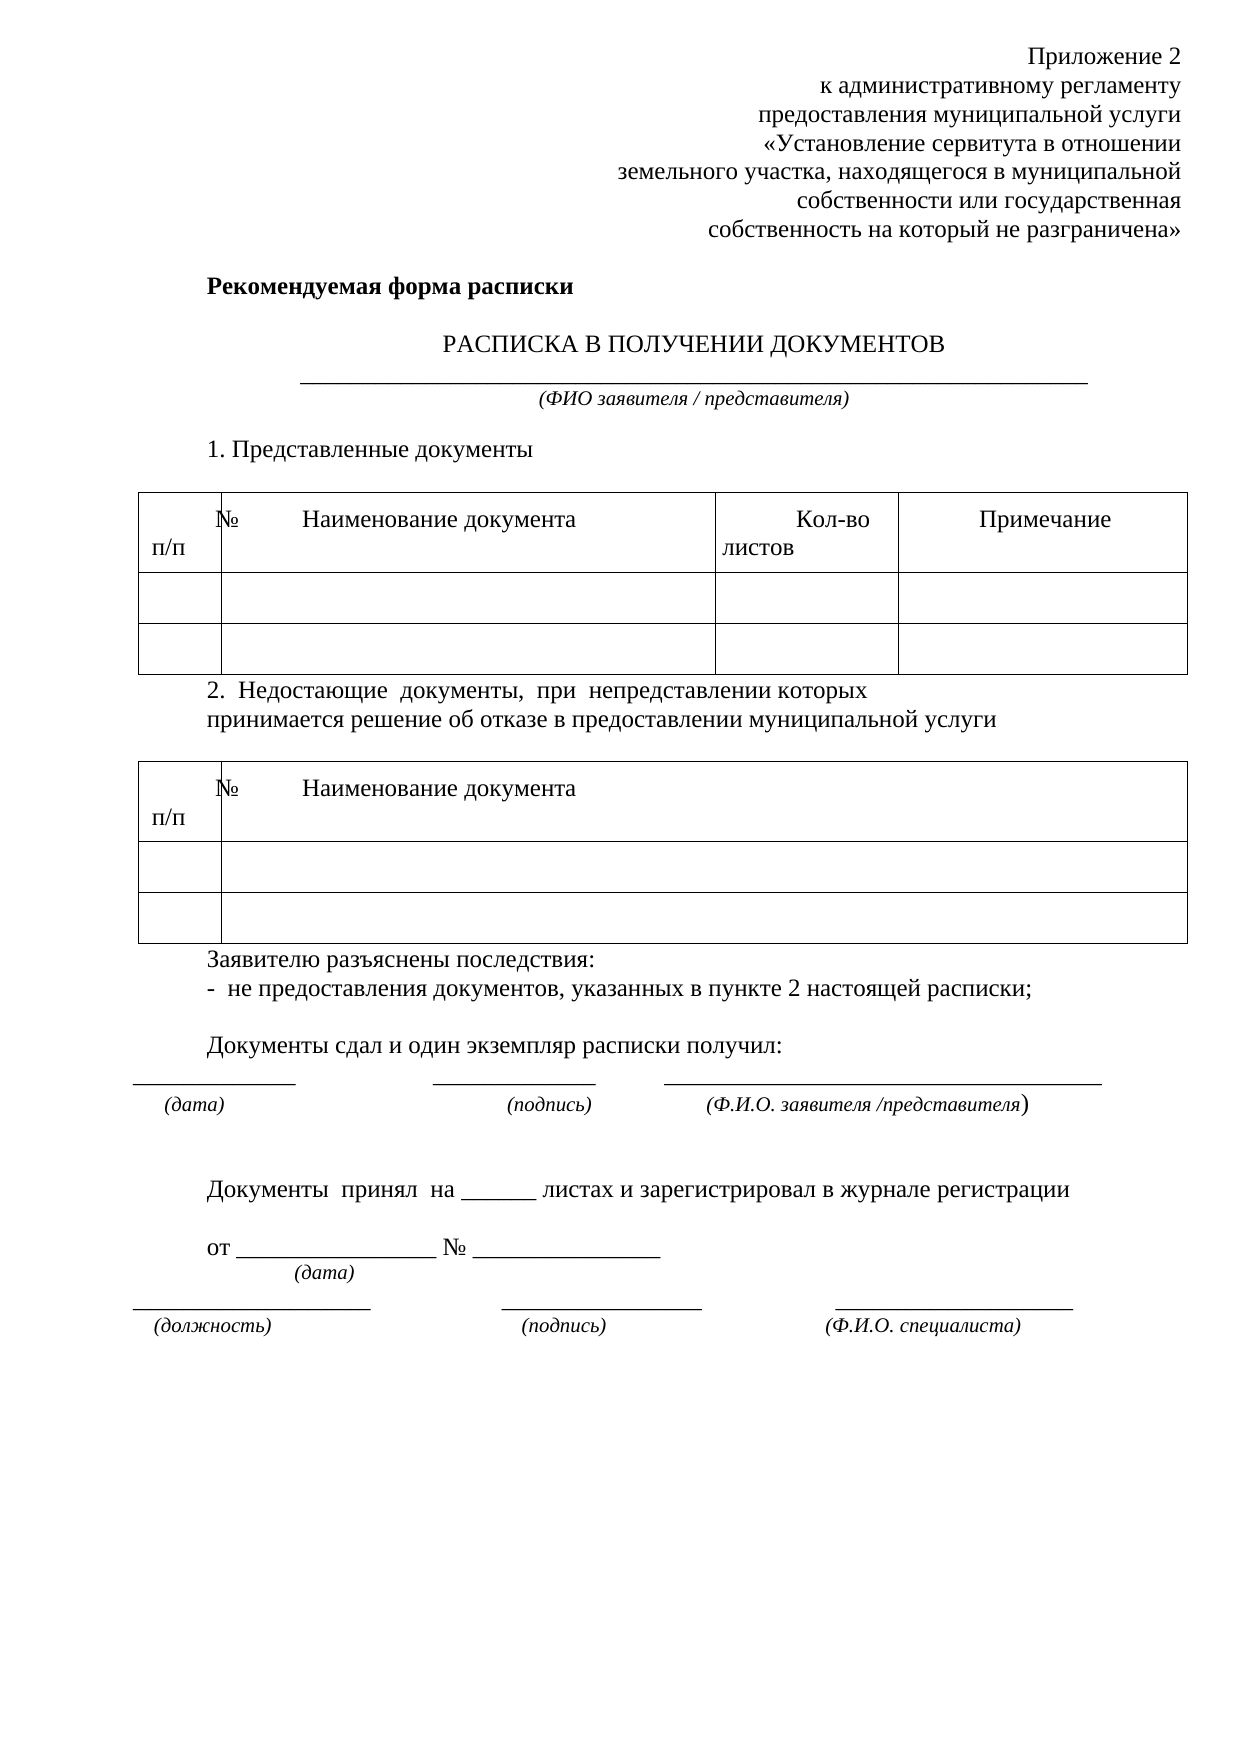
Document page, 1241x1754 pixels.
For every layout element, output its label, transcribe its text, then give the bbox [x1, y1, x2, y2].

text 1. Представленные документы [133, 434, 1181, 463]
text Заявителю разъяснены последствия: [133, 944, 1181, 973]
table_cell [222, 624, 715, 674]
text (дата) [133, 1260, 1181, 1284]
text принимается решение об отказе в предоставлении муниципальной услуги [133, 704, 1181, 732]
text - не предоставления документов, указанных в пункте 2 настоящей расписки; [133, 973, 1181, 1002]
table_header Кол-во листов [716, 493, 898, 572]
table_cell [222, 573, 715, 623]
table_cell [716, 573, 898, 623]
text 2. Недостающие документы, при непредставлении которых [133, 675, 1181, 704]
text «Установление сервитута в отношении [133, 128, 1181, 156]
table_cell [222, 893, 1187, 943]
table_cell [139, 624, 221, 674]
text ___________________ ________________ ___________________ [133, 1284, 1181, 1313]
text (ФИО заявителя / представителя) [133, 386, 1181, 410]
table_cell [222, 842, 1187, 892]
text земельного участка, находящегося в муниципальной [133, 156, 1181, 185]
text Приложение 2 [133, 41, 1181, 70]
table_cell [139, 893, 221, 943]
text Документы принял на ______ листах и зарегистрировал в журнале регистрации [133, 1174, 1181, 1203]
table_header № п/п [139, 493, 221, 572]
table_cell [899, 624, 1187, 674]
text собственность на который не разграничена» [133, 214, 1181, 243]
table_cell [139, 842, 221, 892]
table_cell [139, 573, 221, 623]
text _____________ _____________ ___________________________________ [133, 1059, 1181, 1088]
table_header № п/п [139, 762, 221, 841]
text _______________________________________________________________ [133, 358, 1181, 386]
table_cell [899, 573, 1187, 623]
text РАСПИСКА В ПОЛУЧЕНИИ ДОКУМЕНТОВ [133, 329, 1181, 358]
text собственности или государственная [133, 185, 1181, 214]
text к административному регламенту [133, 70, 1181, 99]
text (должность) (подпись) (Ф.И.О. специалиста) [133, 1313, 1181, 1337]
text Рекомендуемая форма расписки [133, 271, 1181, 300]
table_header Наименование документа [222, 493, 715, 572]
text от ________________ № _______________ [133, 1232, 1181, 1260]
table_header Примечание [899, 493, 1187, 572]
text (дата) (подпись) (Ф.И.О. заявителя /представителя) [133, 1088, 1181, 1117]
text Документы сдал и один экземпляр расписки получил: [133, 1030, 1181, 1059]
table_header Наименование документа [222, 762, 1187, 841]
table_cell [716, 624, 898, 674]
text предоставления муниципальной услуги [133, 99, 1181, 128]
